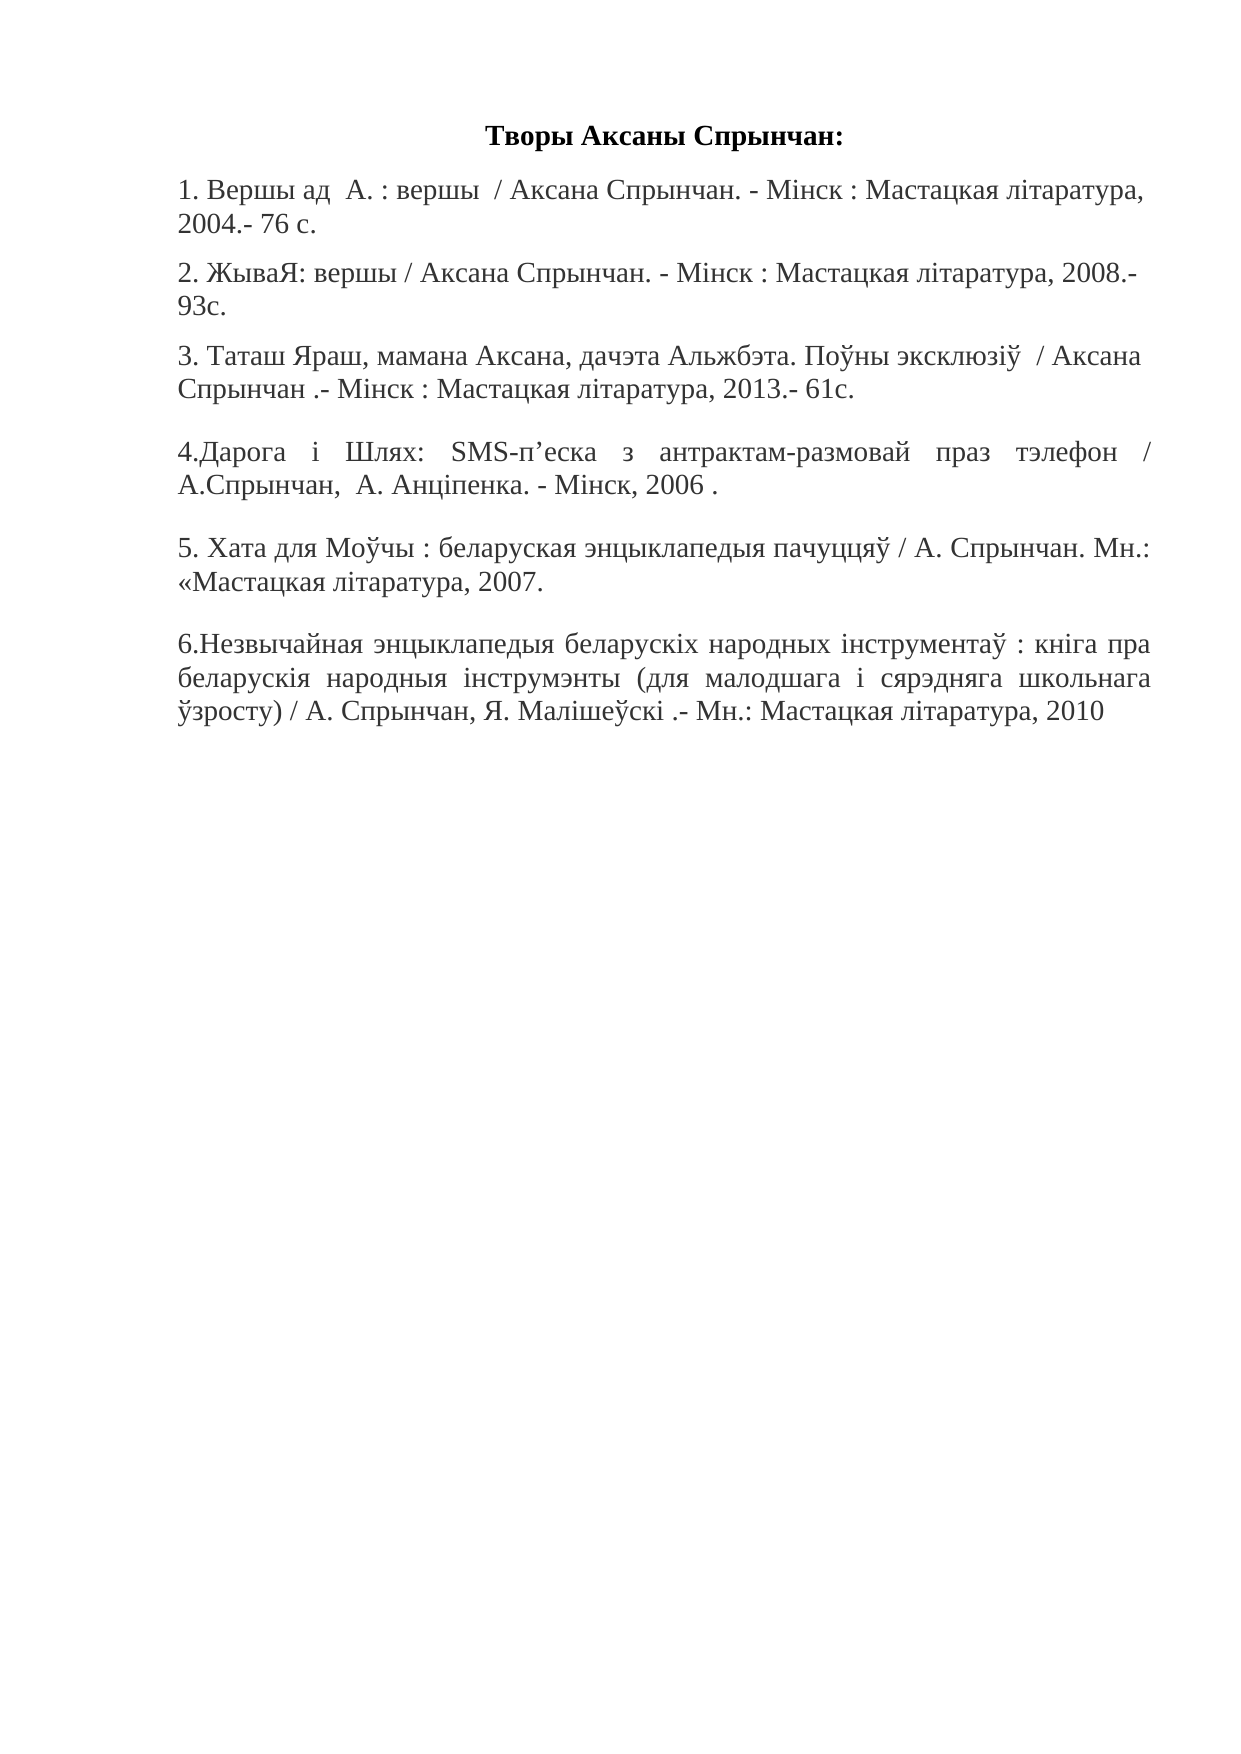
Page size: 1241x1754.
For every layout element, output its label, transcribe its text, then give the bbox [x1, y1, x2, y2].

text 1. Вершы ад А. : вершы / Аксана Спрынчан. - Мінск : Мастацкая літаратура, 2004.- 76 с. [177, 172, 1152, 239]
text 2. ЖываЯ: вершы / Аксана Спрынчан. - Мінск : Мастацкая літаратура, 2008.- 93с. [177, 255, 1152, 322]
text 3. Таташ Яраш, мамана Аксана, дачэта Альжбэта. Поўны эксклюзіў / Аксана Спрынчан .- Мінск : Мастацкая літаратура, 2013.- 61с. [177, 338, 1152, 405]
text 5. Хата для Моўчы : беларуская энцыклапедыя пачуццяў / А. Спрынчан. Мн.: «Мастацкая літаратура, 2007. [177, 530, 1152, 597]
text 6.Незвычайная энцыклапедыя беларускіх народных інструментаў : кніга пра беларускія народныя інструмэнты (для малодшага і сярэдняга школьнага ўзросту) / А. Спрынчан, Я. Малішеўскі .- Мн.: Мастацкая літаратура, 2010 [177, 626, 1152, 727]
text 4.Дарога і Шлях: SMS-п’еска з антрактам-размовай праз тэлефон / А.Спрынчан, А. Анціпенка. - Мінск, 2006 . [177, 434, 1152, 501]
text Творы Аксаны Спрынчан: [177, 118, 1152, 152]
